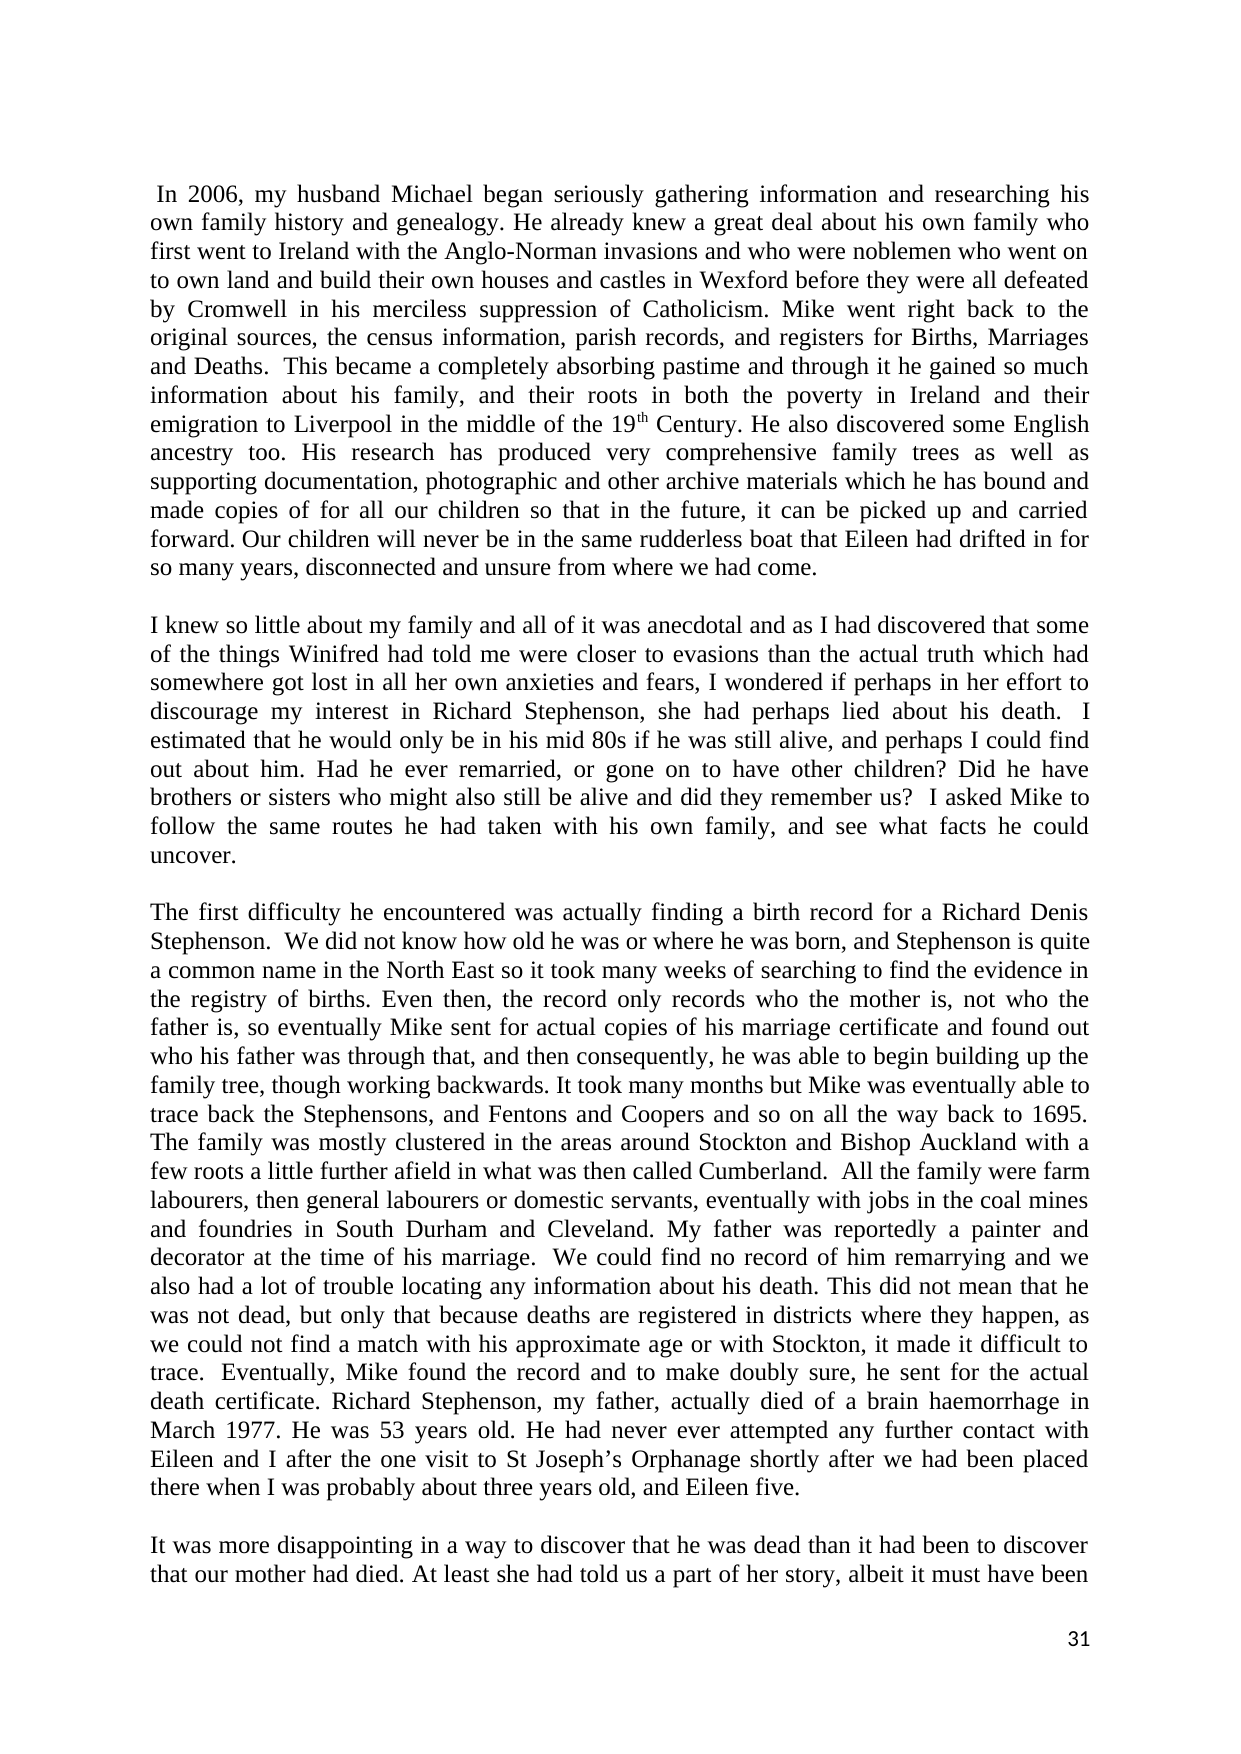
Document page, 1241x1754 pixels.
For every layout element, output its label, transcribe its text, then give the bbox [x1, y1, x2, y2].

text In 2006, my husband Michael began seriously gathering information and researching his own family history and genealogy. He already knew a great deal about his own family who first went to Ireland with the Anglo-Norman invasions and who were noblemen who went on to own land and build their own houses and castles in Wexford before they were all defeated by Cromwell in his merciless suppression of Catholicism. Mike went right back to the original sources, the census information, parish records, and registers for Births, Marriages and Deaths. This became a completely absorbing pastime and through it he gained so much information about his family, and their roots in both the poverty in Ireland and their emigration to Liverpool in the middle of the 19th Century. He also discovered some English ancestry too. His research has produced very comprehensive family trees as well as supporting documentation, photographic and other archive materials which he has bound and made copies of for all our children so that in the future, it can be picked up and carried forward. Our children will never be in the same rudderless boat that Eileen had drifted in for so many years, disconnected and unsure from where we had come. [150, 179, 1090, 581]
text I knew so little about my family and all of it was anecdotal and as I had discovered that some of the things Winifred had told me were closer to evasions than the actual truth which had somewhere got lost in all her own anxieties and fears, I wondered if perhaps in her effort to discourage my interest in Richard Stephenson, she had perhaps lied about his death. I estimated that he would only be in his mid 80s if he was still alive, and perhaps I could find out about him. Had he ever remarried, or gone on to have other children? Did he have brothers or sisters who might also still be alive and did they remember us? I asked Mike to follow the same routes he had taken with his own family, and see what facts he could uncover. [150, 610, 1090, 869]
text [150, 1530, 1090, 1587]
text The first difficulty he encountered was actually finding a birth record for a Richard Denis Stephenson. We did not know how old he was or where he was born, and Stephenson is quite a common name in the North East so it took many weeks of searching to find the evidence in the registry of births. Even then, the record only records who the mother is, not who the father is, so eventually Mike sent for actual copies of his marriage certificate and found out who his father was through that, and then consequently, he was able to begin building up the family tree, though working backwards. It took many months but Mike was eventually able to trace back the Stephensons, and Fentons and Coopers and so on all the way back to 1695. The family was mostly clustered in the areas around Stockton and Bishop Auckland with a few roots a little further afield in what was then called Cumberland. All the family were farm labourers, then general labourers or domestic servants, eventually with jobs in the coal mines and foundries in South Durham and Cleveland. My father was reportedly a painter and decorator at the time of his marriage. We could find no record of him remarrying and we also had a lot of trouble locating any information about his death. This did not mean that he was not dead, but only that because deaths are registered in districts where they happen, as we could not find a match with his approximate age or with Stockton, it made it difficult to trace. Eventually, Mike found the record and to make doubly sure, he sent for the actual death certificate. Richard Stephenson, my father, actually died of a brain haemorrhage in March 1977. He was 53 years old. He had never ever attempted any further contact with Eileen and I after the one visit to St Joseph’s Orphanage shortly after we had been placed there when I was probably about three years old, and Eileen five. [150, 897, 1090, 1501]
